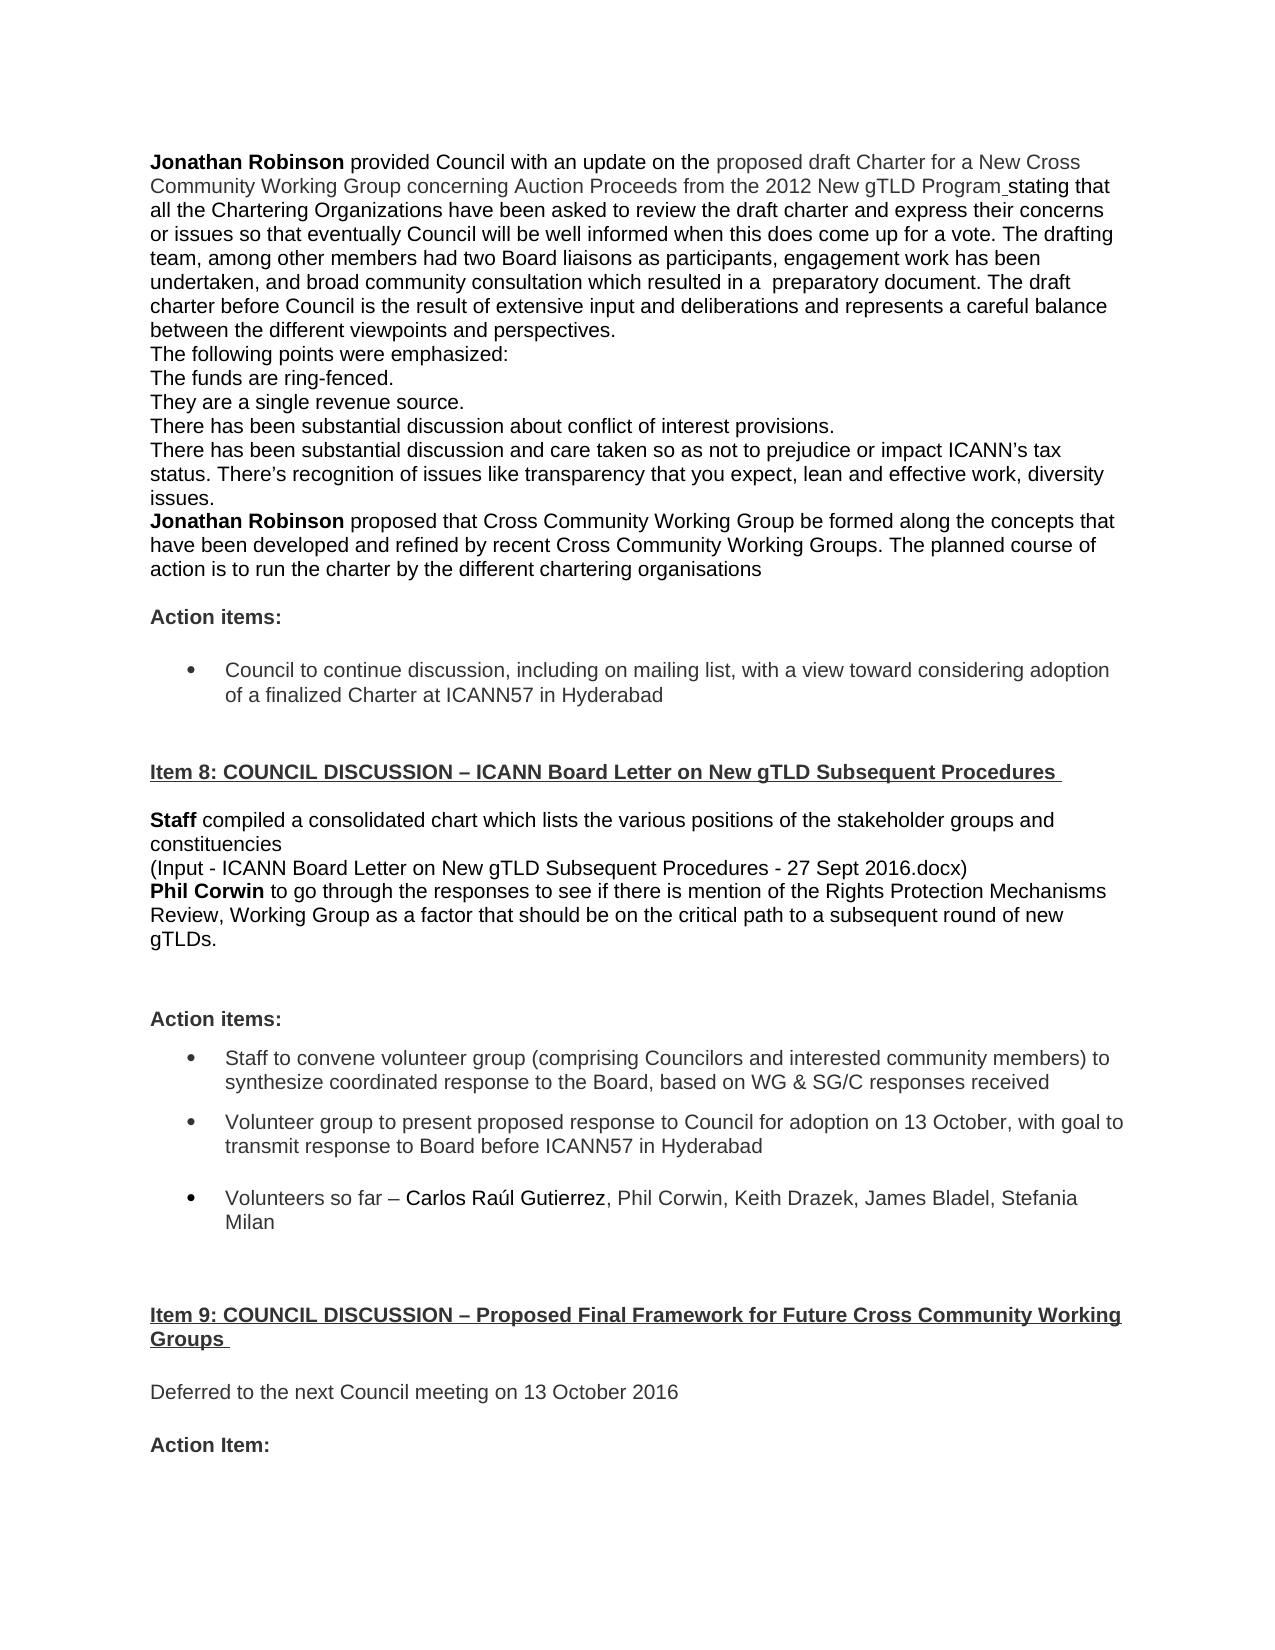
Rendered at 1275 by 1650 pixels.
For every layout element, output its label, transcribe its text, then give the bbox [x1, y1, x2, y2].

text They are a single revenue source. [150, 389, 1125, 413]
text Jonathan Robinson provided Council with an update on the proposed draft Charter for a New Cross Community Working Group concerning Auction Proceeds from the 2012 New gTLD Program stating that all the Chartering Organizations have been asked to review the draft charter and express their concerns or issues so that eventually Council will be well informed when this does come up for a vote. The drafting team, among other members had two Board liaisons as participants, engagement work has been undertaken, and broad community consultation which resulted in a preparatory document. The draft charter before Council is the result of extensive input and deliberations and represents a careful balance between the different viewpoints and perspectives. [150, 150, 1125, 342]
text Deferred to the next Council meeting on 13 October 2016 [150, 1379, 1125, 1403]
list Volunteer group to present proposed response to Council for adoption on 13 October, with goal to transmit response to Board before ICANN57 in Hyderabad [187, 1109, 1125, 1186]
text There has been substantial discussion and care taken so as not to prejudice or impact ICANN’s tax status. There’s recognition of issues like transparency that you expect, lean and effective work, diversity issues. [150, 437, 1125, 509]
text Item 9: COUNCIL DISCUSSION – Proposed Final Framework for Future Cross Community Working Groups [150, 1302, 1125, 1350]
text Action items: [150, 581, 1125, 629]
text The following points were emphasized: [150, 342, 1125, 366]
text Action items: [150, 1006, 1125, 1030]
text (Input - ICANN Board Letter on New gTLD Subsequent Procedures - 27 Sept 2016.docx) Phil Corwin to go through the responses to see if there is mention of the Rights Protection Mechanisms Review, Working Group as a factor that should be on the critical path to a subsequent round of new gTLDs. [150, 855, 1125, 951]
list Staff to convene volunteer group (comprising Councilors and interested community members) to synthesize coordinated response to the Board, based on WG & SG/C responses received [187, 1046, 1125, 1094]
text There has been substantial discussion about conflict of interest provisions. [150, 413, 1125, 437]
list Volunteers so far – Carlos Raúl Gutierrez, Phil Corwin, Keith Drazek, James Bladel, Stefania Milan [187, 1186, 1125, 1234]
text Jonathan Robinson proposed that Cross Community Working Group be formed along the concepts that have been developed and refined by recent Cross Community Working Groups. The planned course of action is to run the charter by the different chartering organisations [150, 509, 1125, 581]
list Council to continue discussion, including on mailing list, with a view toward considering adoption of a finalized Charter at ICANN57 in Hyderabad [187, 658, 1125, 706]
text Item 8: COUNCIL DISCUSSION – ICANN Board Letter on New gTLD Subsequent Procedures Staff compiled a consolidated chart which lists the various positions of the stakeholder groups and constituencies [150, 759, 1125, 855]
text Action Item: [150, 1433, 1125, 1457]
text The funds are ring-fenced. [150, 366, 1125, 389]
